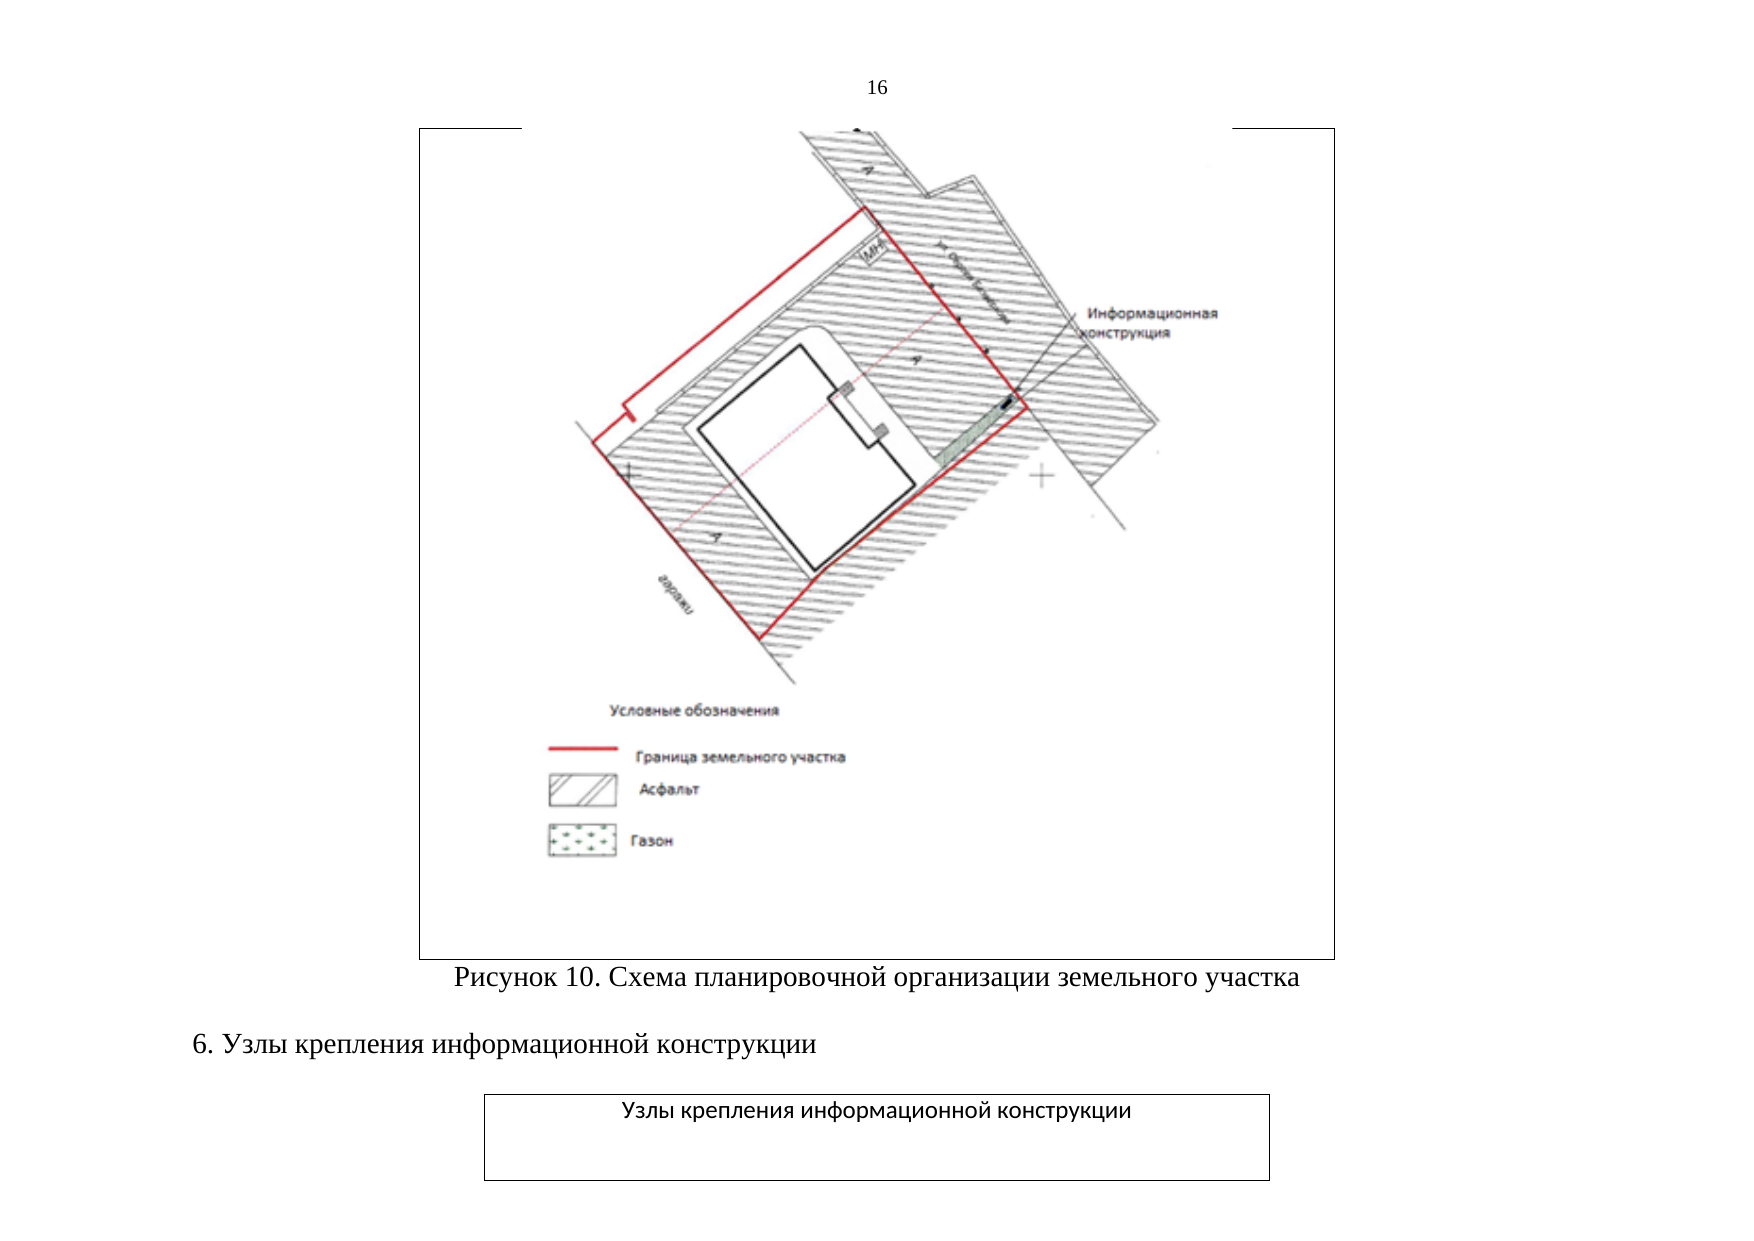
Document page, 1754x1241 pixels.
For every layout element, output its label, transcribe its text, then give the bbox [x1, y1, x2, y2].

text 6. Узлы крепления информационной конструкции [118, 1027, 1636, 1060]
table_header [420, 129, 1334, 958]
text Рисунок 10. Схема планировочной организации земельного участка [118, 959, 1636, 993]
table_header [485, 1095, 1269, 1180]
picture [521, 128, 1233, 892]
